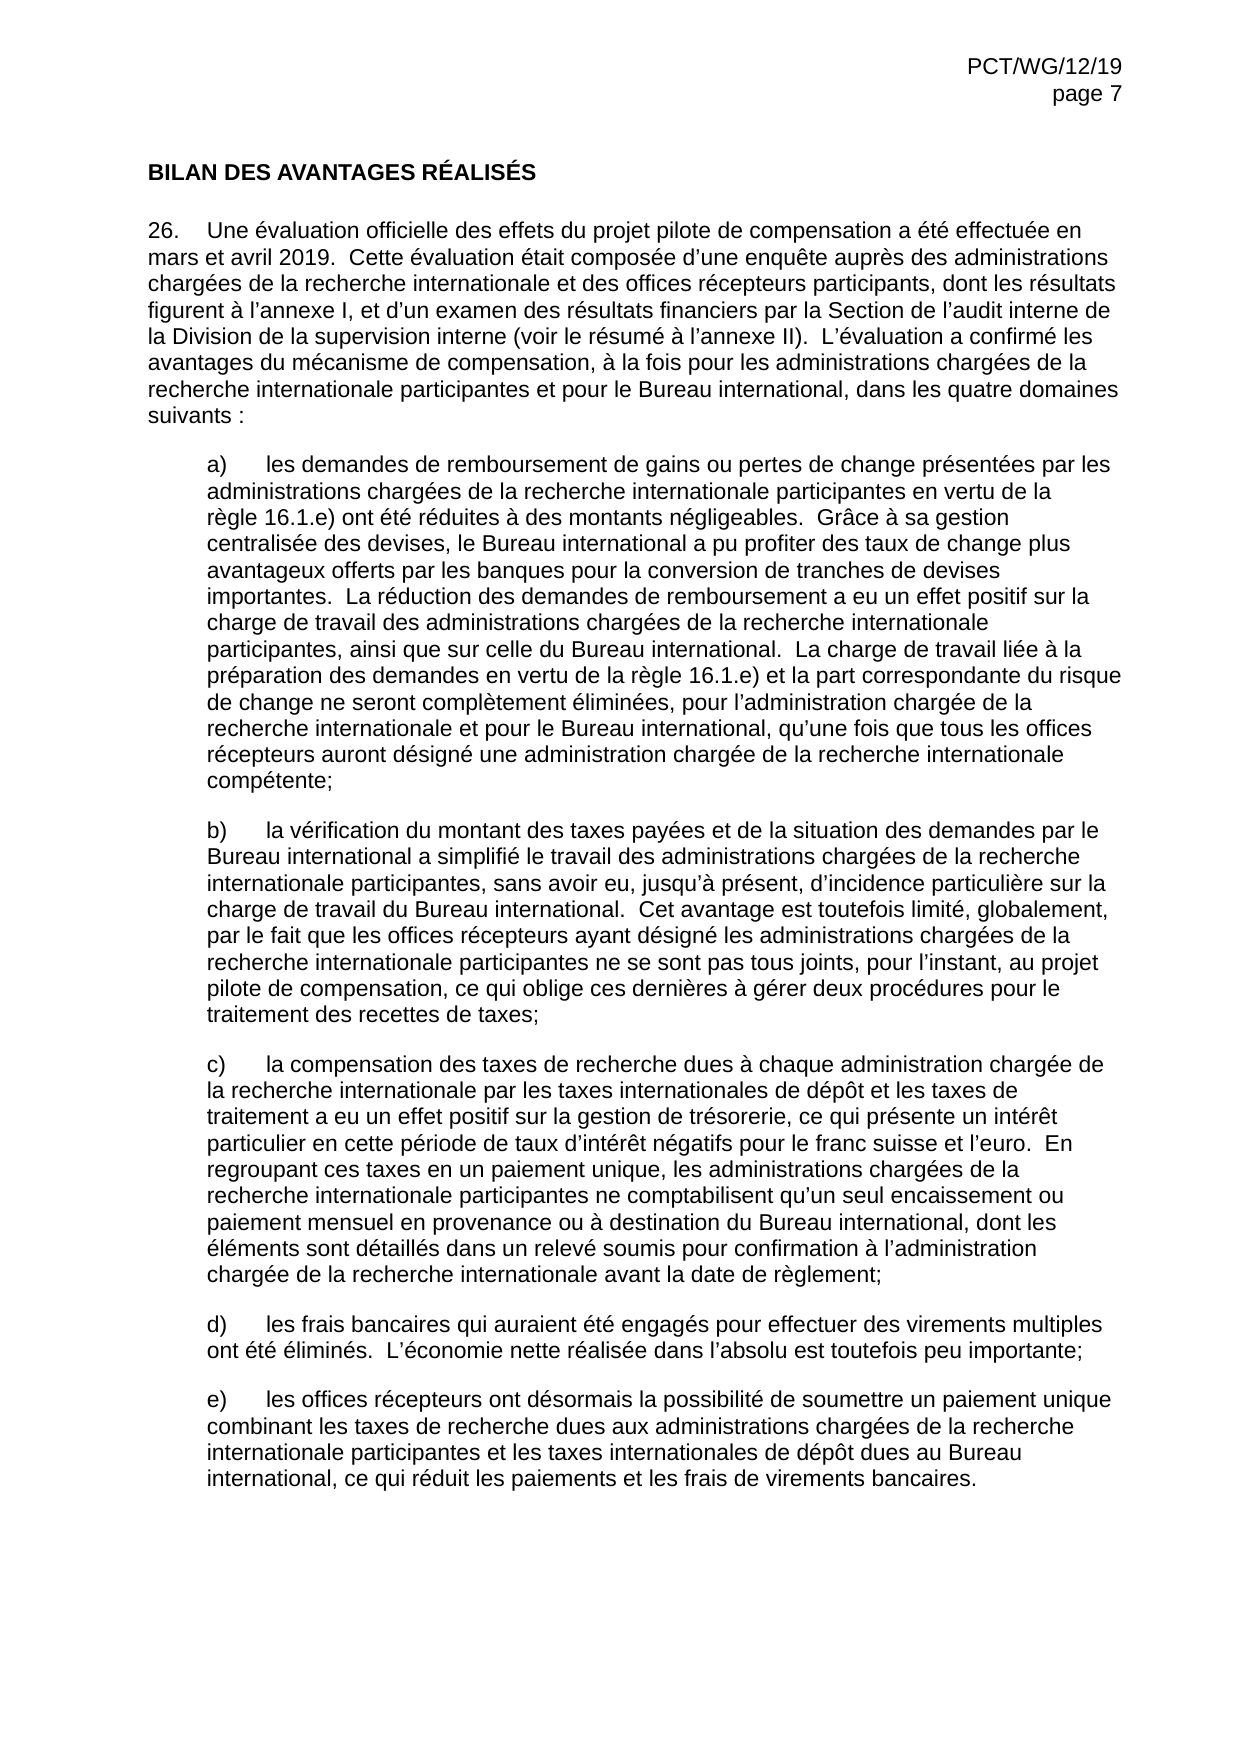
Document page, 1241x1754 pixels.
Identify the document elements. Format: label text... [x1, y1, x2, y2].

list la vérification du montant des taxes payées et de la situation des demandes par le Bureau international a simplifié le travail des administrations chargées de la recherche internationale participantes, sans avoir eu, jusqu’à présent, d’incidence particulière sur la charge de travail du Bureau international. Cet avantage est toutefois limité, globalement, par le fait que les offices récepteurs ayant désigné les administrations chargées de la recherche internationale participantes ne se sont pas tous joints, pour l’instant, au projet pilote de compensation, ce qui oblige ces dernières à gérer deux procédures pour le traitement des recettes de taxes; [207, 817, 1122, 1028]
list la compensation des taxes de recherche dues à chaque administration chargée de la recherche internationale par les taxes internationales de dépôt et les taxes de traitement a eu un effet positif sur la gestion de trésorerie, ce qui présente un intérêt particulier en cette période de taux d’intérêt négatifs pour le franc suisse et l’euro. En regroupant ces taxes en un paiement unique, les administrations chargées de la recherche internationale participantes ne comptabilisent qu’un seul encaissement ou paiement mensuel en provenance ou à destination du Bureau international, dont les éléments sont détaillés dans un relevé soumis pour confirmation à l’administration chargée de la recherche internationale avant la date de règlement; [207, 1051, 1122, 1288]
list les offices récepteurs ont désormais la possibilité de soumettre un paiement unique combinant les taxes de recherche dues aux administrations chargées de la recherche internationale participantes et les taxes internationales de dépôt dues au Bureau international, ce qui réduit les paiements et les frais de virements bancaires. [207, 1386, 1122, 1492]
subtitle Bilan des avantages réalisés [148, 158, 1122, 185]
list les demandes de remboursement de gains ou pertes de change présentées par les administrations chargées de la recherche internationale participantes en vertu de la règle 16.1.e) ont été réduites à des montants négligeables. Grâce à sa gestion centralisée des devises, le Bureau international a pu profiter des taux de change plus avantageux offerts par les banques pour la conversion de tranches de devises importantes. La réduction des demandes de remboursement a eu un effet positif sur la charge de travail des administrations chargées de la recherche internationale participantes, ainsi que sur celle du Bureau international. La charge de travail liée à la préparation des demandes en vertu de la règle 16.1.e) et la part correspondante du risque de change ne seront complètement éliminées, pour l’administration chargée de la recherche internationale et pour le Bureau international, qu’une fois que tous les offices récepteurs auront désigné une administration chargée de la recherche internationale compétente; [207, 451, 1122, 794]
text Une évaluation officielle des effets du projet pilote de compensation a été effectuée en mars et avril 2019. Cette évaluation était composée d’une enquête auprès des administrations chargées de la recherche internationale et des offices récepteurs participants, dont les résultats figurent à l’annexe I, et d’un examen des résultats financiers par la Section de l’audit interne de la Division de la supervision interne (voir le résumé à l’annexe II). L’évaluation a confirmé les avantages du mécanisme de compensation, à la fois pour les administrations chargées de la recherche internationale participantes et pour le Bureau international, dans les quatre domaines suivants : [148, 217, 1122, 428]
list les frais bancaires qui auraient été engagés pour effectuer des virements multiples ont été éliminés. L’économie nette réalisée dans l’absolu est toutefois peu importante; [207, 1311, 1122, 1363]
